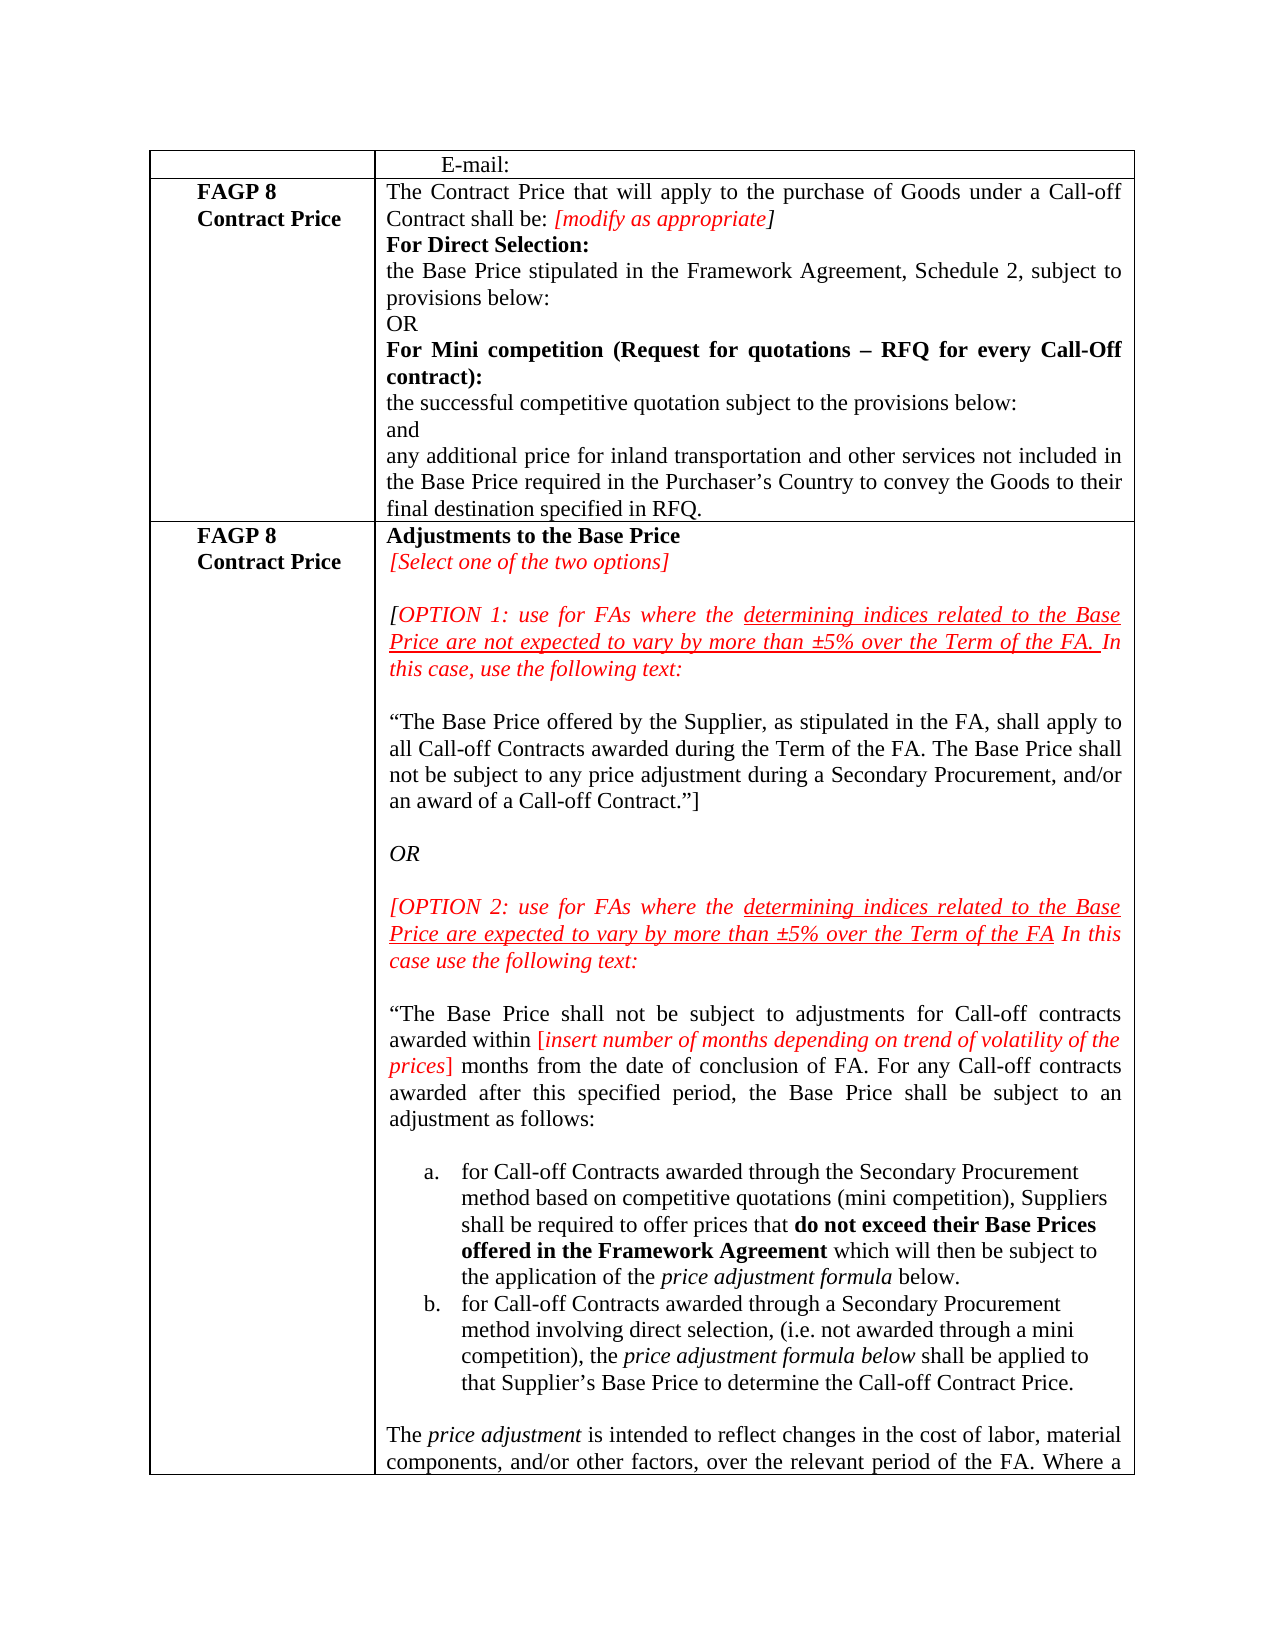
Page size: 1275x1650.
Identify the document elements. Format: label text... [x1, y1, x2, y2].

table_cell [151, 522, 374, 1474]
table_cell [376, 151, 1134, 177]
table_cell The Contract Price that will apply to the purchase of Goods under a Call-off Contract shall be: [modify as appropriate] For Direct Selection: the Base Price stipulated in the Framework Agreement, Schedule 2, subject to provisions below: OR For Mini competition (Request for quotations – RFQ for every Call-Off contract): the successful competitive quotation subject to the provisions below: and any additional price for inland transportation and other services not included in the Base Price required in the Purchaser’s Country to convey the Goods to their final destination specified in RFQ. [376, 179, 1134, 521]
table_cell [376, 522, 1134, 1474]
table_cell FAGP 8 Contract Price [151, 179, 374, 521]
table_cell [151, 151, 374, 177]
